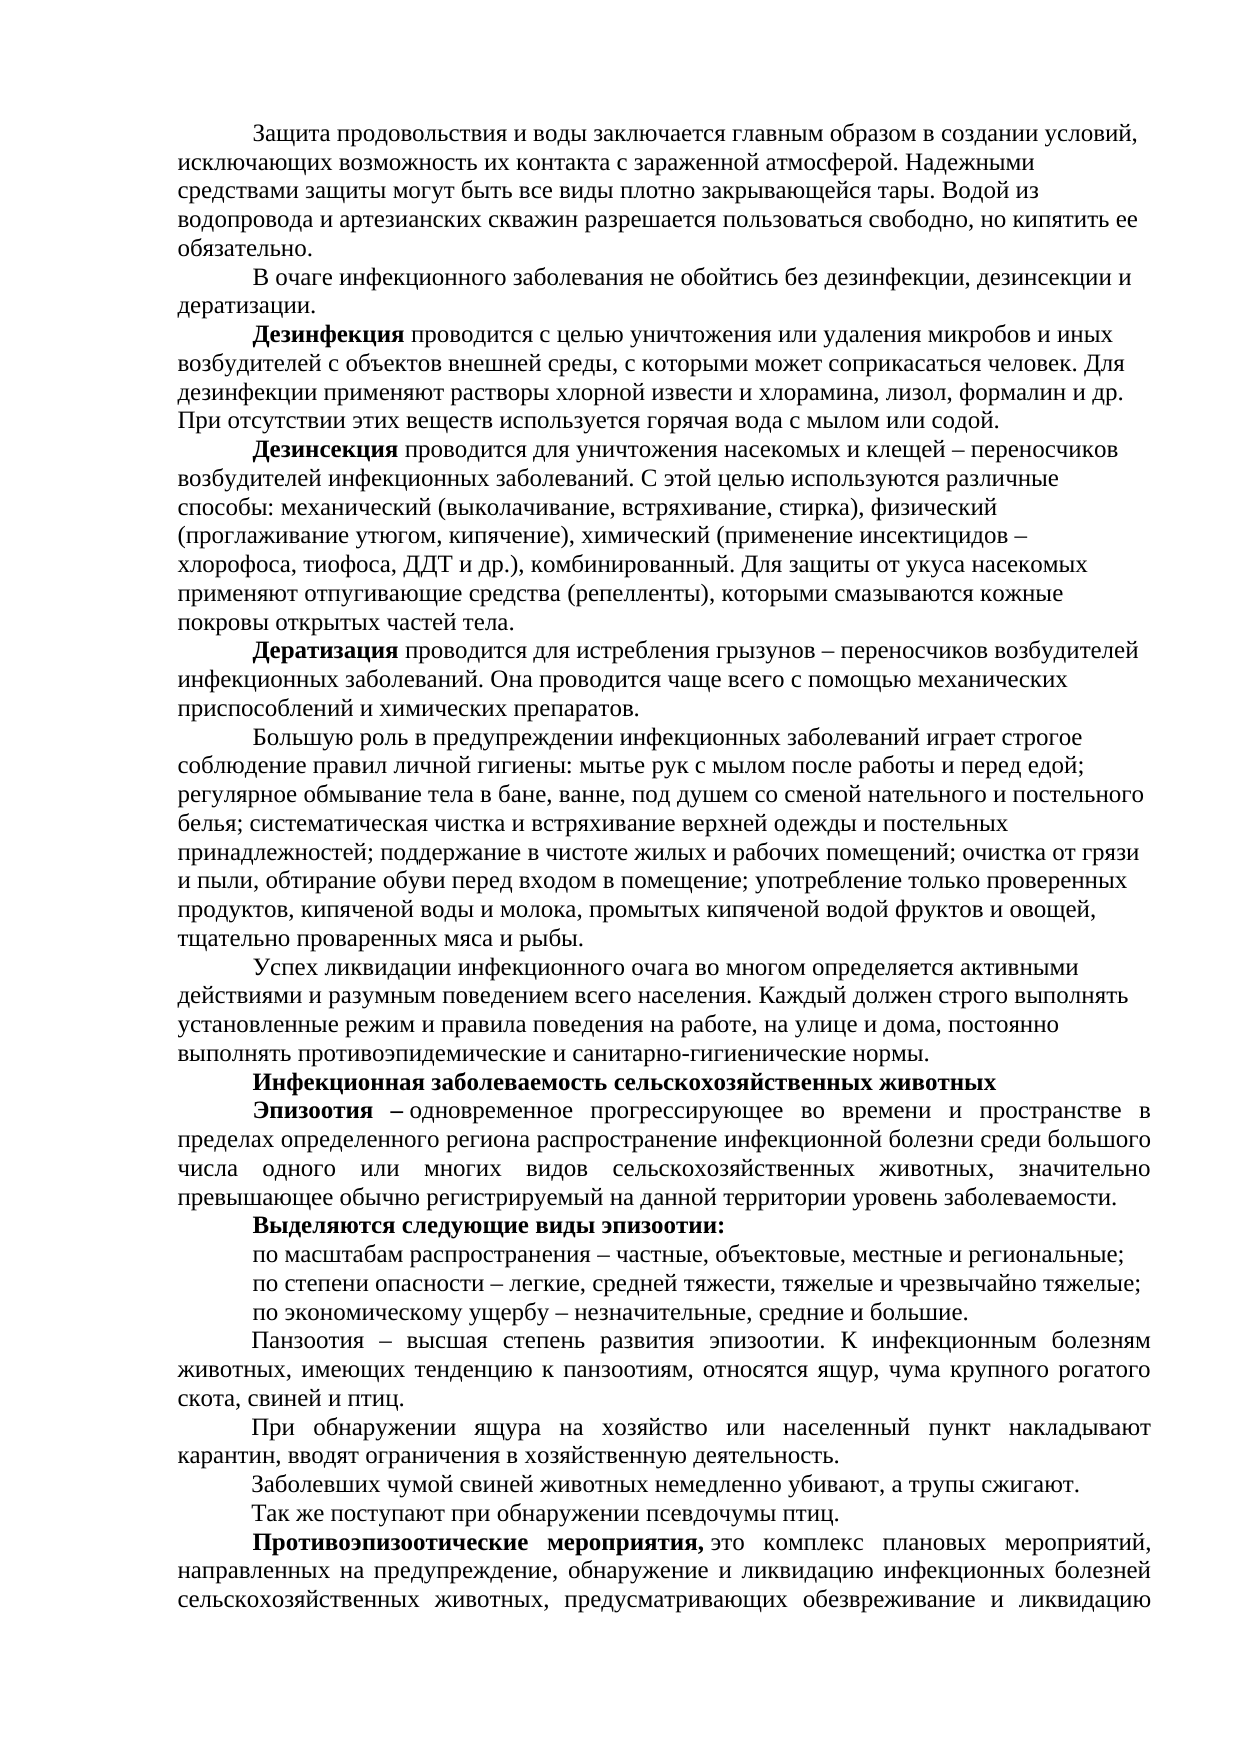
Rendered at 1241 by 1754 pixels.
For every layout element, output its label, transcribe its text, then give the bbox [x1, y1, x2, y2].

text Успех ликвидации инфекционного очага во многом определяется активными действиями и разумным поведением всего населения. Каждый должен строго выполнять установленные режим и правила поведения на работе, на улице и дома, постоянно выполнять противоэпидемические и санитарно-гигиенические нормы. [177, 952, 1152, 1067]
text При обнаружении ящура на хозяйство или населенный пункт накладывают карантин, вводят ограничения в хозяйственную деятельность. [177, 1412, 1152, 1469]
text Дезинсекция проводится для уничтожения насекомых и клещей – переносчиков возбудителей инфекционных заболеваний. С этой целью используются различные способы: механический (выколачивание, встряхивание, стирка), физический (проглаживание утюгом, кипячение), химический (применение инсектицидов – хлорофоса, тиофоса, ДДТ и др.), комбинированный. Для защиты от укуса насекомых применяют отпугивающие средства (репелленты), которыми смазываются кожные покровы открытых частей тела. [177, 434, 1152, 636]
text В очаге инфекционного заболевания не обойтись без дезинфекции, дезинсекции и дератизации. [177, 262, 1152, 319]
text Заболевших чумой свиней животных немедленно убивают, а трупы сжигают. [177, 1469, 1152, 1498]
text Дератизация проводится для истребления грызунов – переносчиков возбудителей инфекционных заболеваний. Она проводится чаще всего с помощью механических приспособлений и химических препаратов. [177, 636, 1152, 722]
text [177, 1527, 1152, 1613]
text Выделяются следующие виды эпизоотии: [177, 1211, 1152, 1239]
text по масштабам распространения – частные, объектовые, местные и региональные; [177, 1239, 1152, 1268]
text Так же поступают при обнаружении псевдочумы птиц. [177, 1498, 1152, 1527]
text Защита продовольствия и воды заключается главным образом в создании условий, исключающих возможность их контакта с зараженной атмосферой. Надежными средствами защиты могут быть все виды плотно закрывающейся тары. Водой из водопровода и артезианских скважин разрешается пользоваться свободно, но кипятить ее обязательно. [177, 118, 1152, 262]
text Дезинфекция проводится с целью уничтожения или удаления микробов и иных возбудителей с объектов внешней среды, с которыми может соприкасаться человек. Для дезинфекции применяют растворы хлорной извести и хлорамина, лизол, формалин и др. При отсутствии этих веществ используется горячая вода с мылом или содой. [177, 319, 1152, 434]
text Эпизоотия – одновременное прогрессирующее во времени и пространстве в пределах определенного региона распространение инфекционной болезни среди большого числа одного или многих видов сельскохозяйственных животных, значительно превышающее обычно регистрируемый на данной территории уровень заболеваемости. [177, 1096, 1152, 1211]
text по экономическому ущербу – незначительные, средние и большие. [177, 1297, 1152, 1326]
text Инфекционная заболеваемость сельскохозяйственных животных [252, 1067, 1152, 1096]
text по степени опасности – легкие, средней тяжести, тяжелые и чрезвычайно тяжелые; [177, 1268, 1152, 1297]
text Панзоотия – высшая степень развития эпизоотии. К инфекционным болезням животных, имеющих тенденцию к панзоотиям, относятся ящур, чума крупного рогатого скота, свиней и птиц. [177, 1326, 1152, 1412]
text Большую роль в предупреждении инфекционных заболеваний играет строгое соблюдение правил личной гигиены: мытье рук с мылом после работы и перед едой; регулярное обмывание тела в бане, ванне, под душем со сменой нательного и постельного белья; систематическая чистка и встряхивание верхней одежды и постельных принадлежностей; поддержание в чистоте жилых и рабочих помещений; очистка от грязи и пыли, обтирание обуви перед входом в помещение; употребление только проверенных продуктов, кипяченой воды и молока, промытых кипяченой водой фруктов и овощей, тщательно проваренных мяса и рыбы. [177, 722, 1152, 952]
